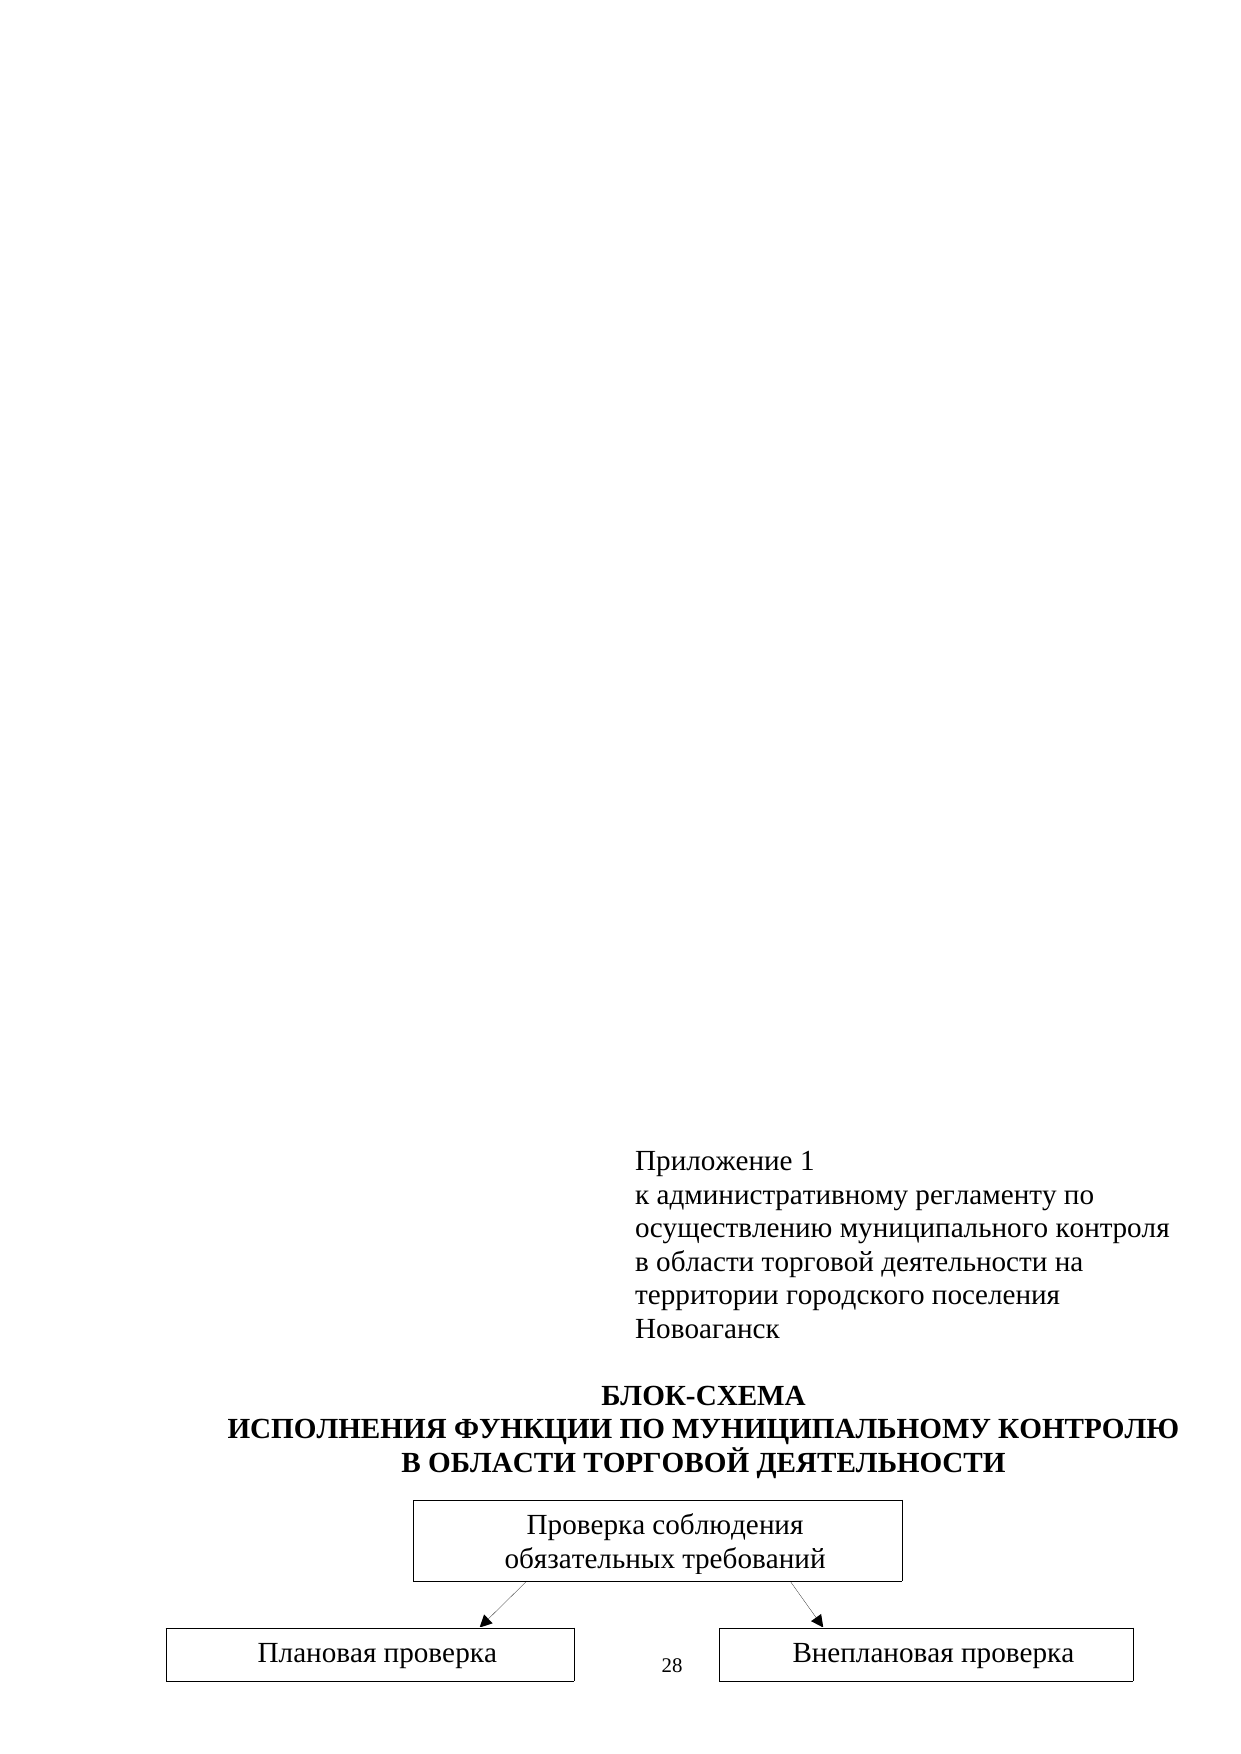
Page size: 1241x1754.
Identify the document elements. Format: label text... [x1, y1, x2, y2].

text Приложение 1 [635, 1143, 1181, 1177]
title ИСПОЛНЕНИЯ ФУНКЦИИ ПО МУНИЦИПАЛЬНОМУ КОНТРОЛЮ [196, 1412, 1181, 1445]
title БЛОК-СХЕМА [196, 1378, 1181, 1412]
title В ОБЛАСТИ ТОРГОВОЙ ДЕЯТЕЛЬНОСТИ [196, 1445, 1181, 1479]
text к административному регламенту по осуществлению муниципального контроля в области торговой деятельности на территории городского поселения Новоаганск [635, 1177, 1181, 1344]
